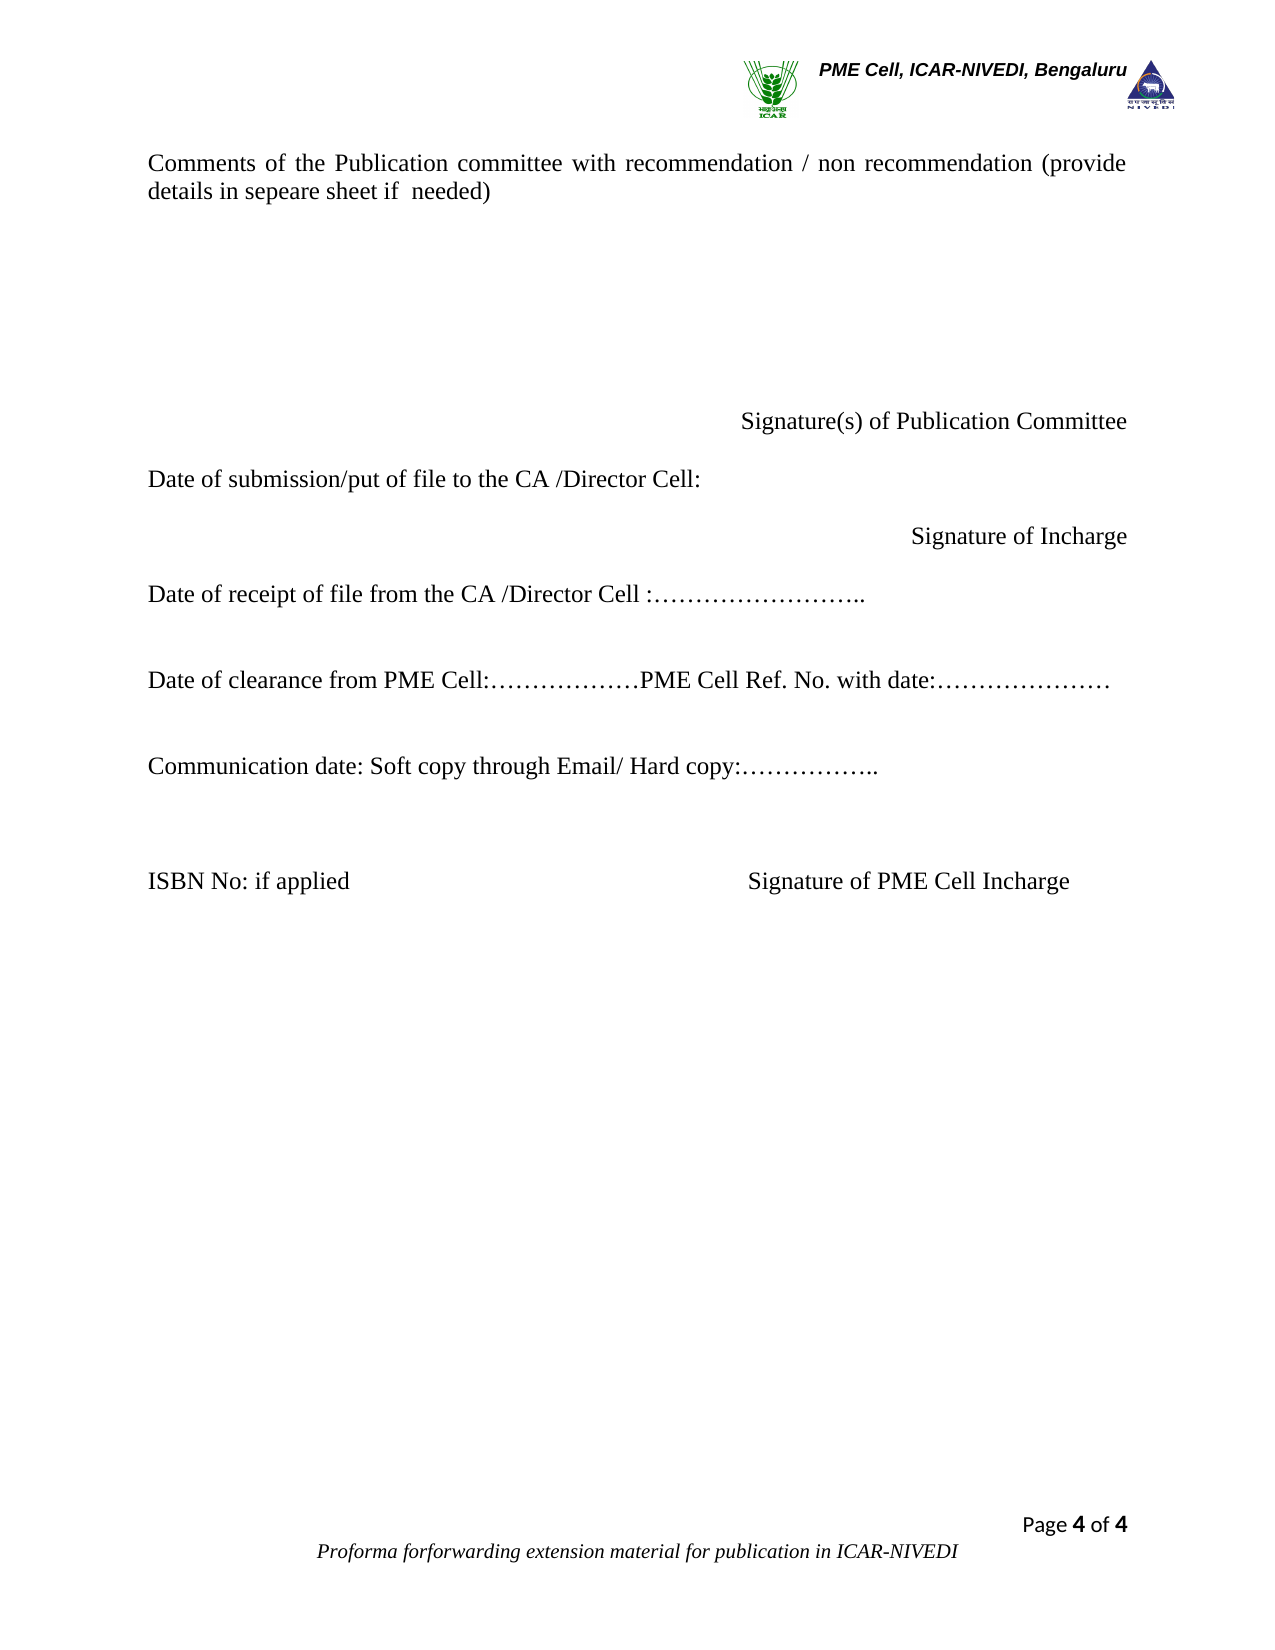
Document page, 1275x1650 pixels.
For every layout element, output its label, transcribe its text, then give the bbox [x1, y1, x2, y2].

text Date of clearance from PME Cell:………………PME Cell Ref. No. with date:………………… [148, 665, 1127, 694]
text ISBN No: if applied Signature of Cell Incharge [148, 866, 1127, 895]
picture [743, 61, 799, 118]
text Date of receipt of file from the CA /Director Cell :…………………….. [148, 579, 1127, 608]
picture [1127, 60, 1175, 109]
text Date of submission/put of file to the CA /Director Cell: [148, 464, 1127, 493]
text Signature of Incharge [148, 521, 1127, 550]
text Comments of the Publication committee with recommendation / non recommendation (provide details in sepeare sheet if needed) [148, 148, 1127, 205]
text Communication date: Soft copy through Email/ Hard copy:…………….. [148, 751, 1127, 780]
text Signature(s) of Publication Committee [148, 406, 1127, 435]
